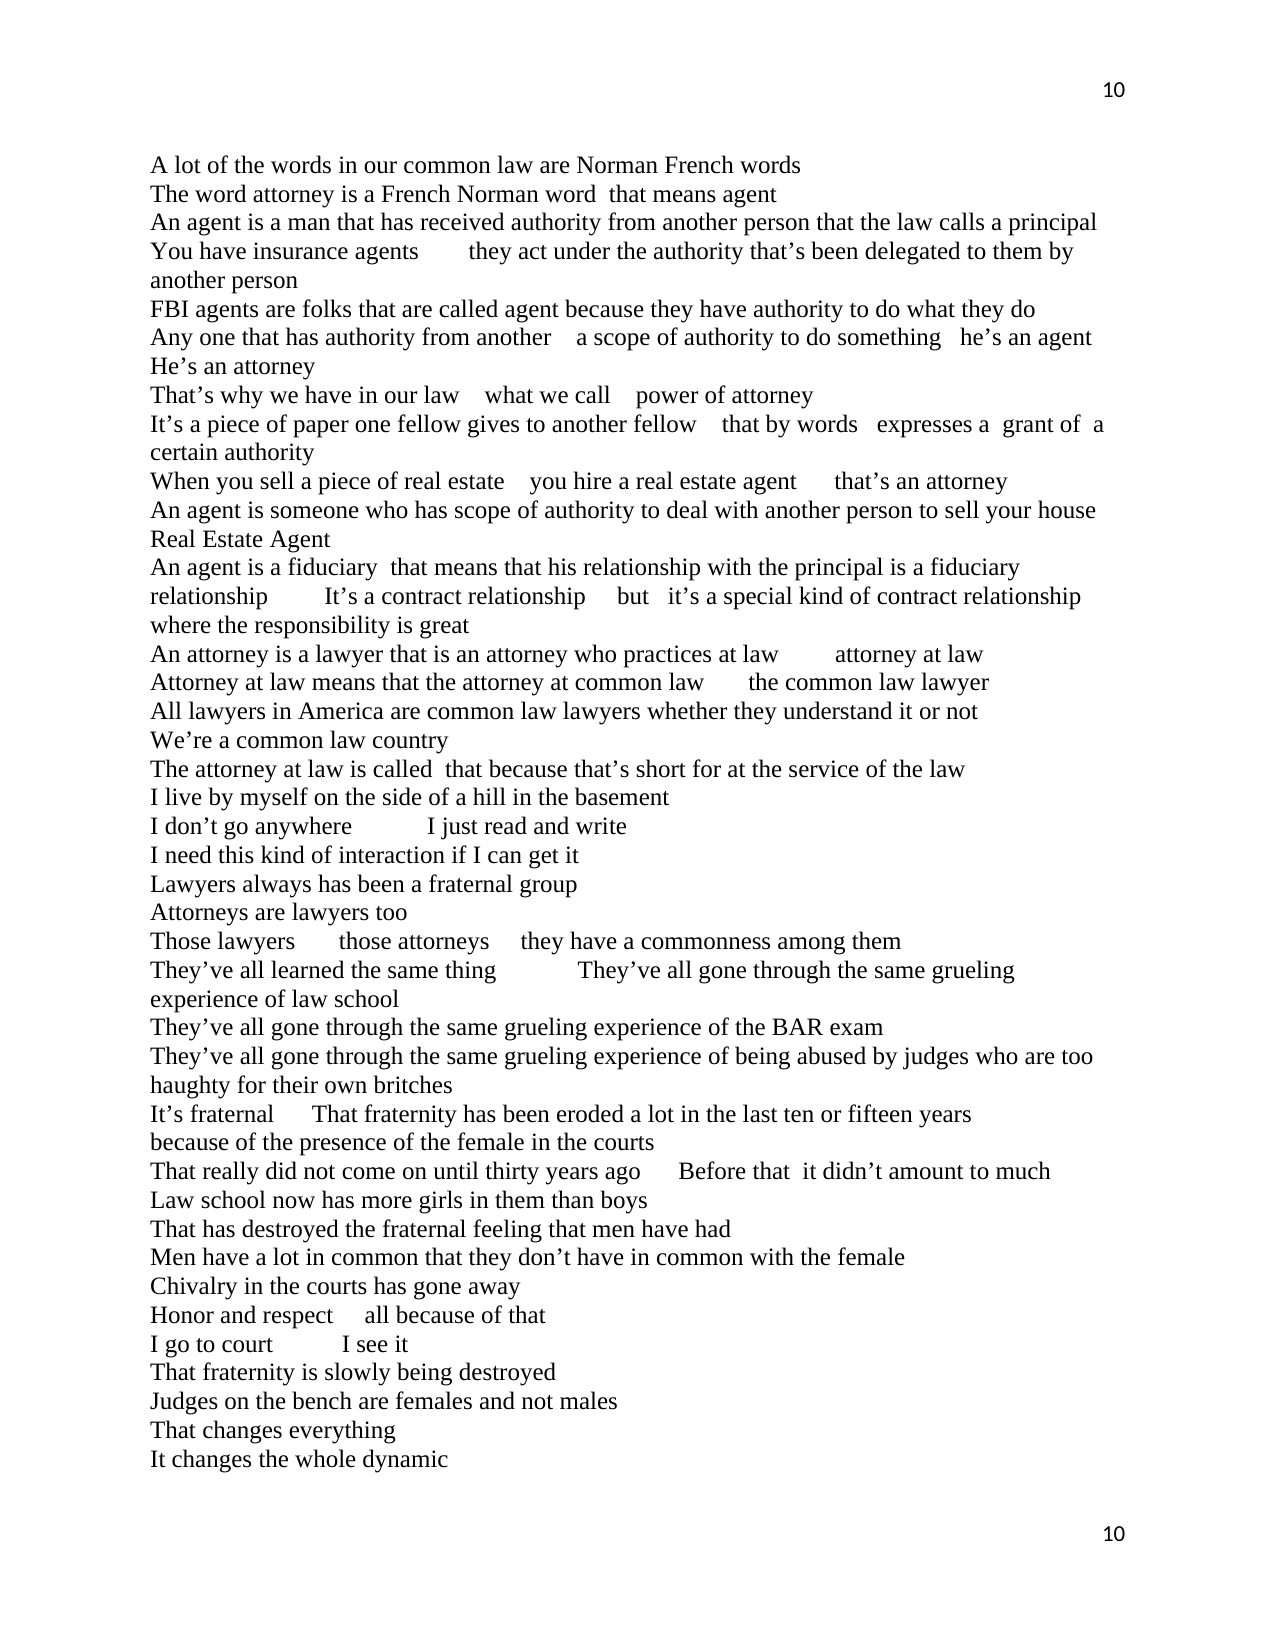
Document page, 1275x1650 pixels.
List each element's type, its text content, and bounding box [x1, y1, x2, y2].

text It’s a piece of paper one fellow gives to another fellow that by words expresses a grant of a certain authority [150, 409, 1125, 466]
text An agent is a man that has received authority from another person that the law calls a principal [150, 207, 1125, 236]
text That changes everything [150, 1415, 1125, 1444]
text When you sell a piece of real estate you hire a real estate agent that’s an attorney [150, 466, 1125, 495]
text Honor and respect all because of that [150, 1300, 1125, 1329]
text That really did not come on until thirty years ago Before that it didn’t amount to much [150, 1156, 1125, 1185]
text You have insurance agents they act under the authority that’s been delegated to them by another person [150, 236, 1125, 294]
text A lot of the words in our common law are Norman French words [150, 150, 1125, 179]
text It changes the whole dynamic [150, 1444, 1125, 1472]
text I live by myself on the side of a hill in the basement [150, 782, 1125, 811]
text That’s why we have in our law what we call power of attorney [150, 380, 1125, 409]
text The attorney at law is called that because that’s short for at the service of the law [150, 754, 1125, 782]
text That fraternity is slowly being destroyed [150, 1357, 1125, 1386]
text An attorney is a lawyer that is an attorney who practices at law attorney at law [150, 639, 1125, 667]
text The word attorney is a French Norman word that means agent [150, 179, 1125, 207]
text Attorneys are lawyers too [150, 897, 1125, 926]
text They’ve all gone through the same grueling experience of the BAR exam [150, 1012, 1125, 1041]
text FBI agents are folks that are called agent because they have authority to do what they do [150, 294, 1125, 322]
text Chivalry in the courts has gone away [150, 1271, 1125, 1300]
text We’re a common law country [150, 725, 1125, 754]
text Judges on the bench are females and not males [150, 1386, 1125, 1415]
text I go to court I see it [150, 1329, 1125, 1357]
text It’s fraternal That fraternity has been eroded a lot in the last ten or fifteen years [150, 1099, 1125, 1127]
text Lawyers always has been a fraternal group [150, 869, 1125, 897]
text All lawyers in America are common law lawyers whether they understand it or not [150, 696, 1125, 725]
text An agent is a fiduciary that means that his relationship with the principal is a fiduciary relationship It’s a contract relationship but it’s a special kind of contract relationship where the responsibility is great [150, 552, 1125, 639]
text I don’t go anywhere I just read and write [150, 811, 1125, 840]
text because of the presence of the female in the courts [150, 1127, 1125, 1156]
text Attorney at law means that the attorney at common law the common law lawyer [150, 667, 1125, 696]
text He’s an attorney [150, 351, 1125, 380]
text Law school now has more girls in them than boys [150, 1185, 1125, 1214]
text Men have a lot in common that they don’t have in common with the female [150, 1242, 1125, 1271]
text They’ve all learned the same thing They’ve all gone through the same grueling experience of law school [150, 955, 1125, 1012]
text Those lawyers those attorneys they have a commonness among them [150, 926, 1125, 955]
text An agent is someone who has scope of authority to deal with another person to sell your house [150, 495, 1125, 524]
text They’ve all gone through the same grueling experience of being abused by judges who are too haughty for their own britches [150, 1041, 1125, 1099]
text Any one that has authority from another a scope of authority to do something he’s an agent [150, 322, 1125, 351]
text That has destroyed the fraternal feeling that men have had [150, 1214, 1125, 1242]
text Real Estate Agent [150, 524, 1125, 552]
text I need this kind of interaction if I can get it [150, 840, 1125, 869]
